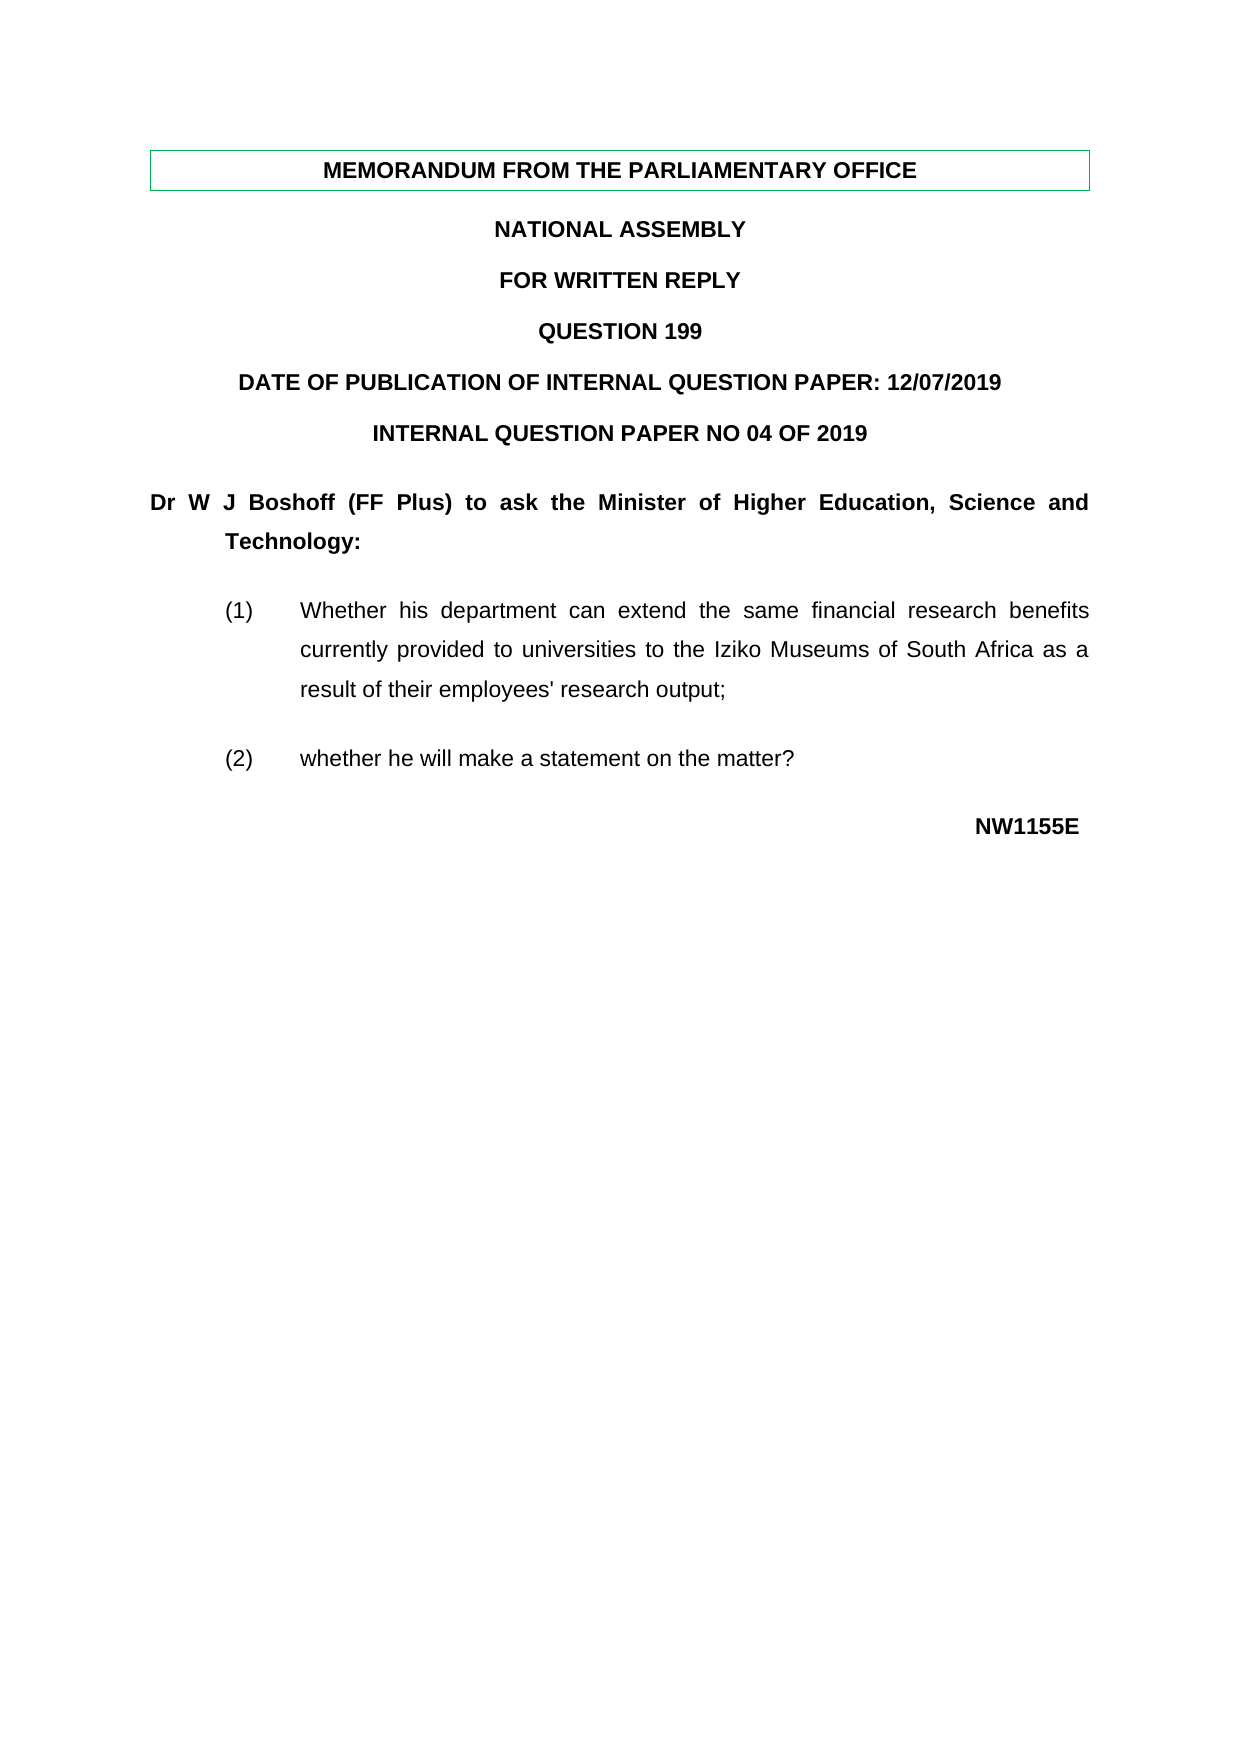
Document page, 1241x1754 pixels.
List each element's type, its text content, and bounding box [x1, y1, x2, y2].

text NW1155E [975, 813, 1090, 839]
text DATE OF PUBLICATION OF INTERNAL QUESTION PAPER: 12/07/2019 [150, 369, 1090, 395]
text NATIONAL ASSEMBLY [150, 216, 1090, 242]
text QUESTION 199 [150, 318, 1090, 344]
text (2) whether he will make a statement on the matter? [225, 744, 1090, 771]
text Dr W J Boshoff (FF Plus) to ask the Minister of Higher Education, Science and Technology: [150, 489, 1090, 554]
text FOR WRITTEN REPLY [150, 267, 1090, 293]
table_header MEMORANDUM FROM THE PARLIAMENTARY OFFICE [151, 151, 1089, 190]
text INTERNAL QUESTION PAPER NO 04 OF 2019 [150, 420, 1090, 446]
text (1) Whether his department can extend the same financial research benefits currently provided to universities to the Iziko Museums of South Africa as a result of their employees' research output; [225, 597, 1090, 702]
